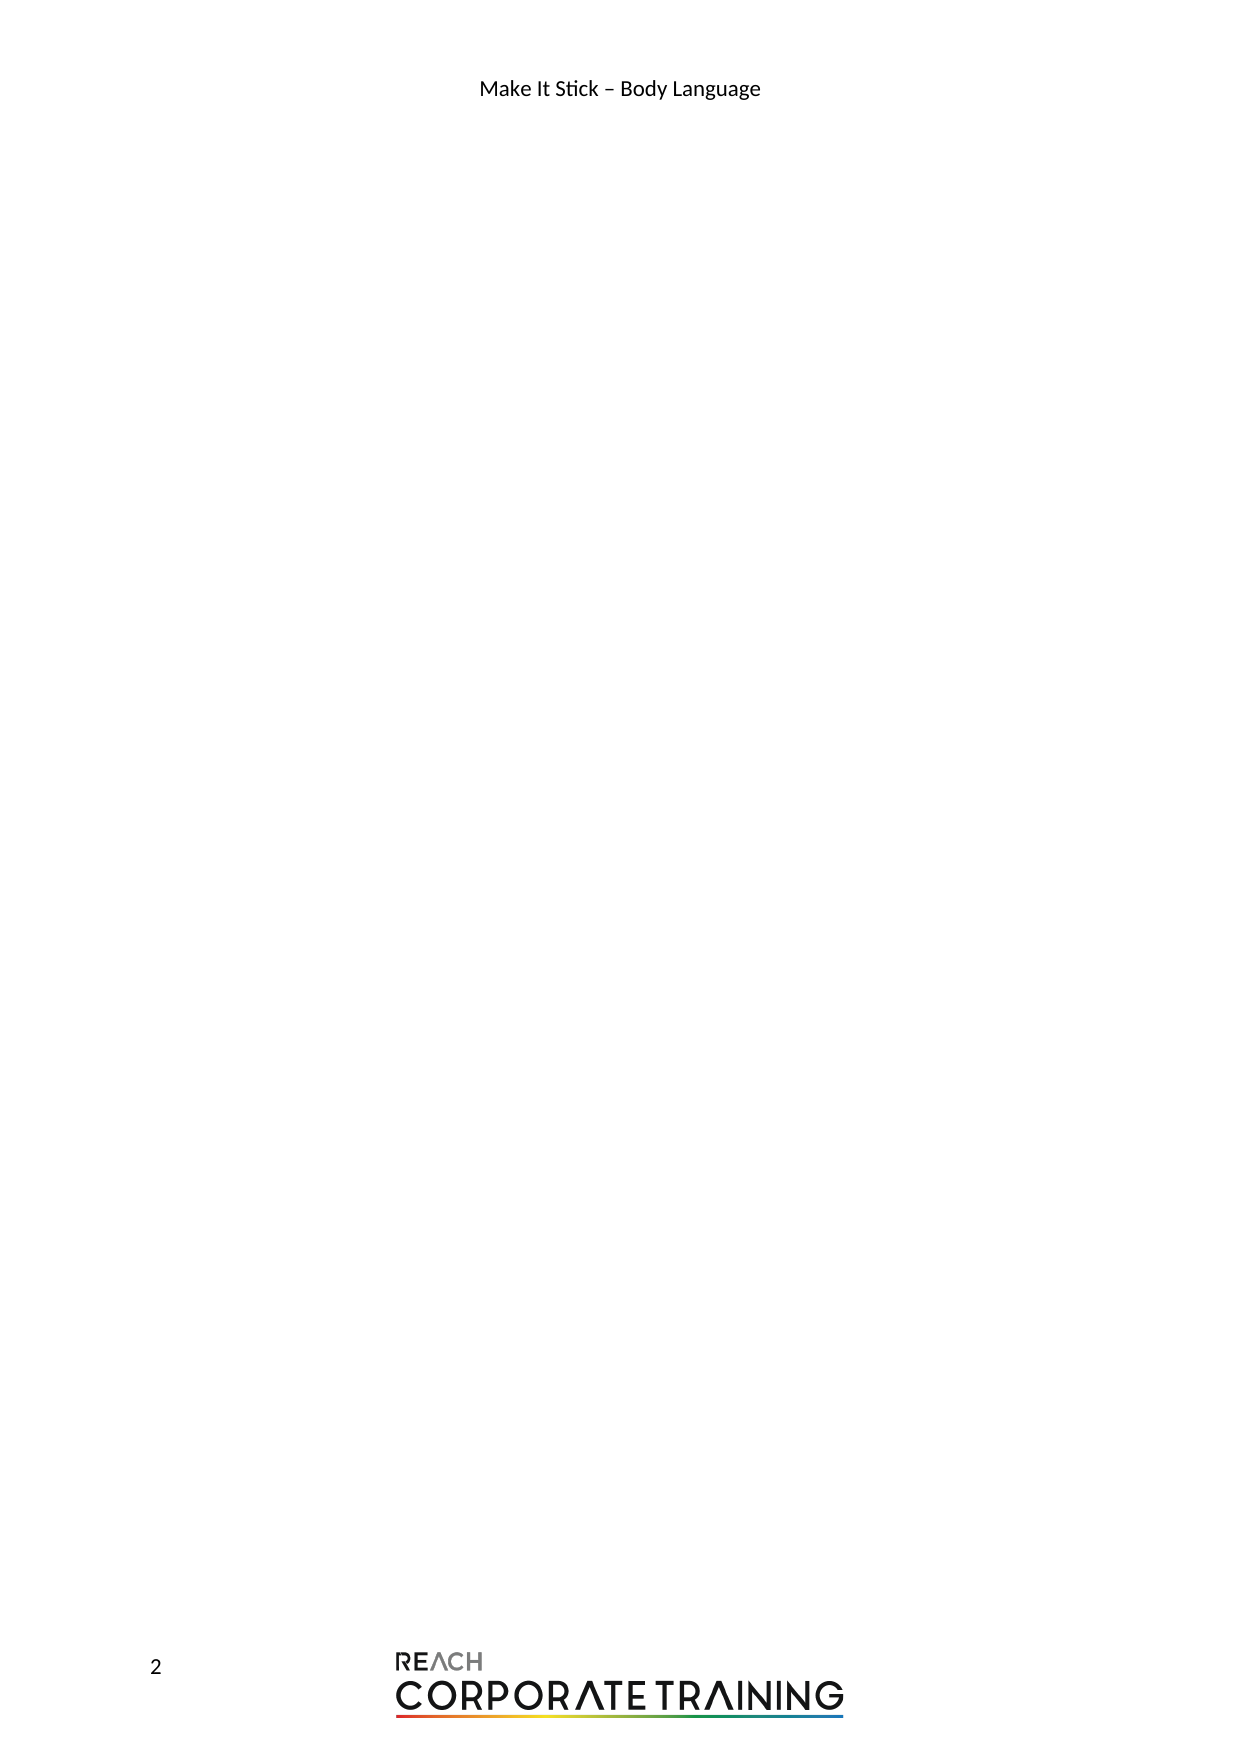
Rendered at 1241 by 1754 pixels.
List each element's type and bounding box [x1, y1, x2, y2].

picture [396, 1652, 844, 1718]
